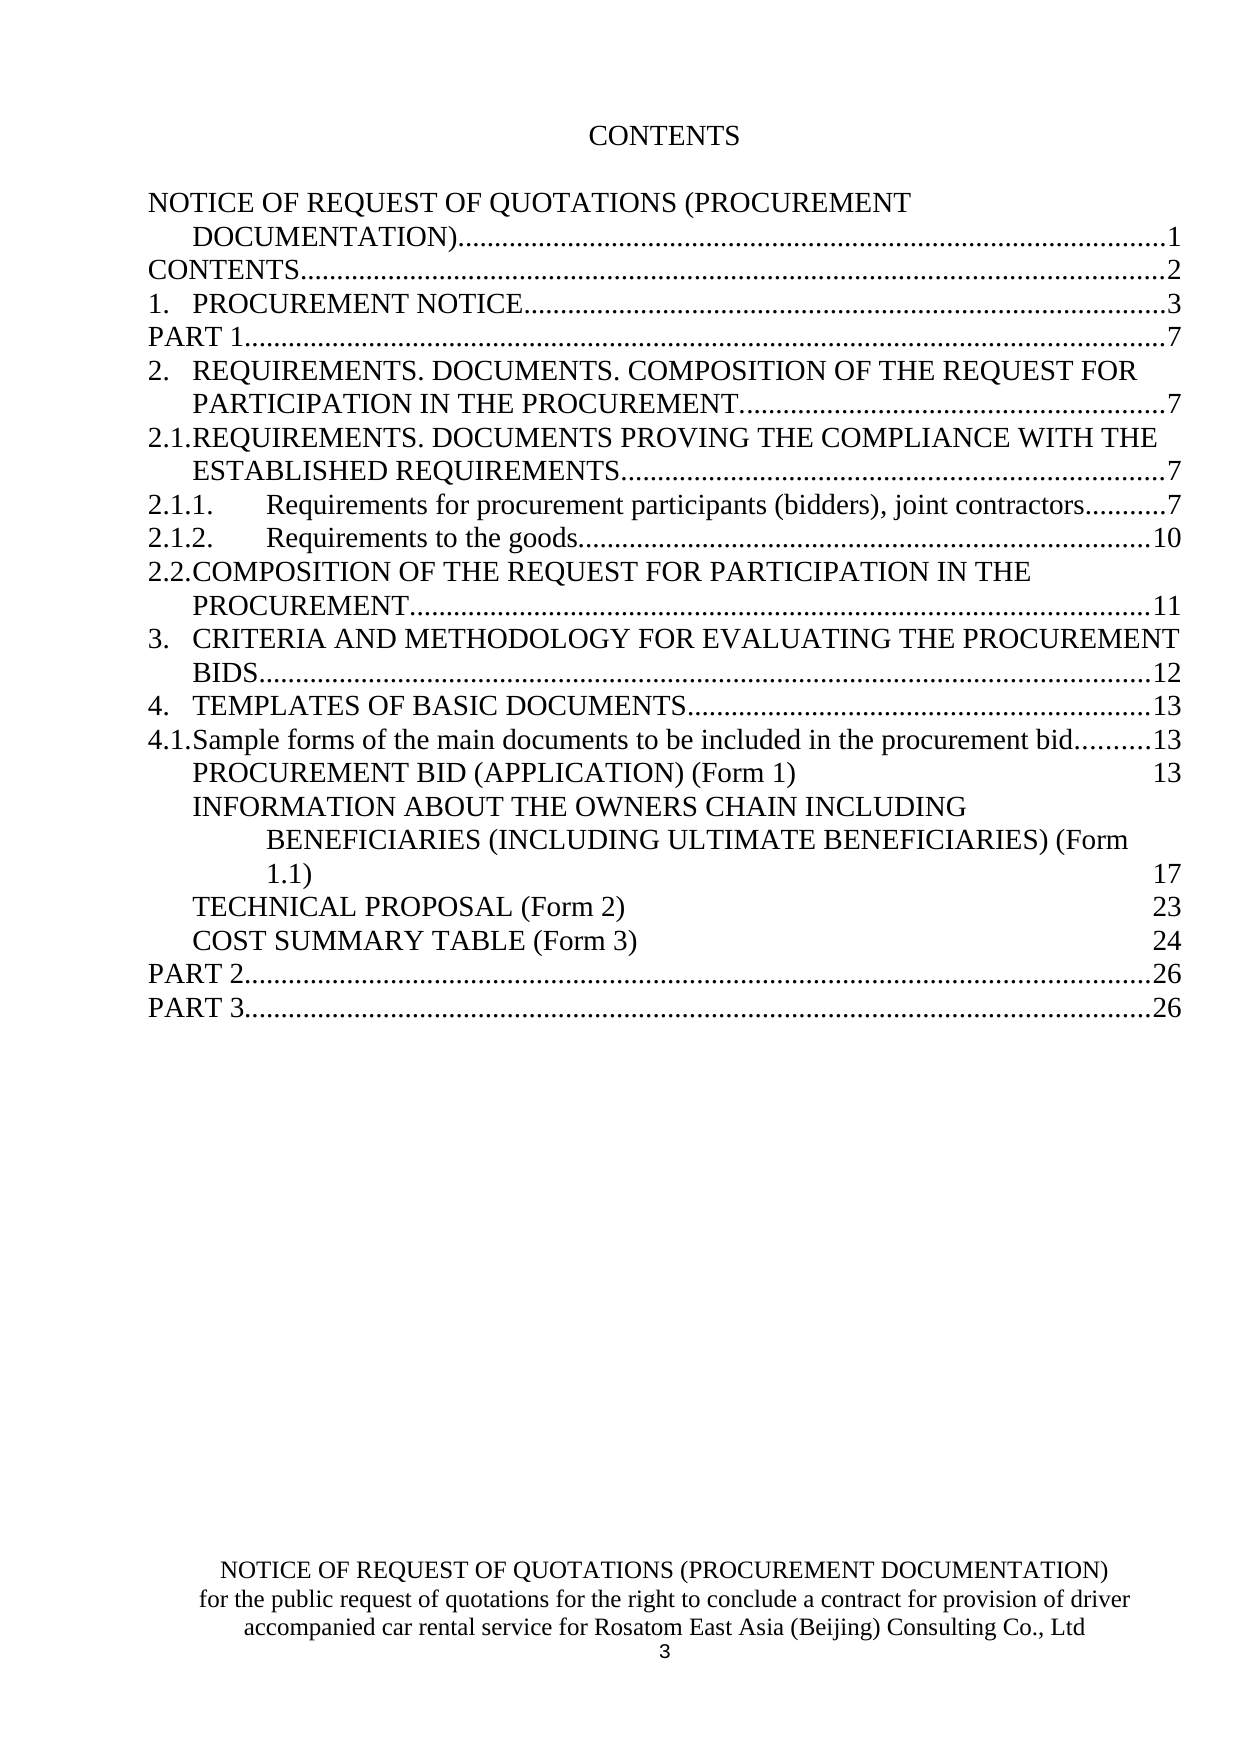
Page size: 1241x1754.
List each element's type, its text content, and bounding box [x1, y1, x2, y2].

text PART 1 7 [148, 319, 1181, 353]
text 2. REQUIREMENTS. DOCUMENTS. COMPOSITION OF THE REQUEST FOR PARTICIPATION IN THE PROCUREMENT. 7 [148, 353, 1181, 420]
text CONTENTS 2 [148, 252, 1181, 286]
text CONTENTS [148, 118, 1181, 152]
text 3. CRITERIA AND METHODOLOGY FOR EVALUATING THE PROCUREMENT BIDS 12 [148, 621, 1181, 688]
text PART 2 26 [148, 957, 1181, 990]
text 2.1. REQUIREMENTS. DOCUMENTS PROVING THE COMPLIANCE WITH THE ESTABLISHED REQUIREMENTS. 7 [148, 420, 1181, 487]
text 4. TEMPLATES OF BASIC DOCUMENTS 13 [148, 688, 1181, 722]
text 4.1. Sample forms of the main documents to be included in the procurement bid 13 [148, 722, 1181, 755]
text NOTICE OF REQUEST OF QUOTATIONS (PROCUREMENT DOCUMENTATION) 1 [148, 185, 1181, 252]
text TECHNICAL PROPOSAL (Form 2) 23 [192, 889, 1173, 923]
text 2.1.1. Requirements for procurement participants (bidders), joint contractors 7 [148, 487, 1181, 521]
text 2.1.2. Requirements to the goods 10 [148, 521, 1181, 554]
text 2.2. COMPOSITION OF THE REQUEST FOR PARTICIPATION IN THE PROCUREMENT. 11 [148, 554, 1181, 621]
text 1. PROCUREMENT NOTICE 3 [148, 286, 1181, 319]
text INFORMATION ABOUT THE OWNERS CHAIN INCLUDING BENEFICIARIES (INCLUDING ULTIMATE BENEFICIARIES) (Form 1.1) 17 [192, 789, 1173, 889]
text PART 3 26 [148, 990, 1181, 1024]
text COST SUMMARY TABLE (Form 3) 24 [192, 923, 1173, 957]
text PROCUREMENT BID (APPLICATION) (Form 1) 13 [192, 755, 1173, 789]
